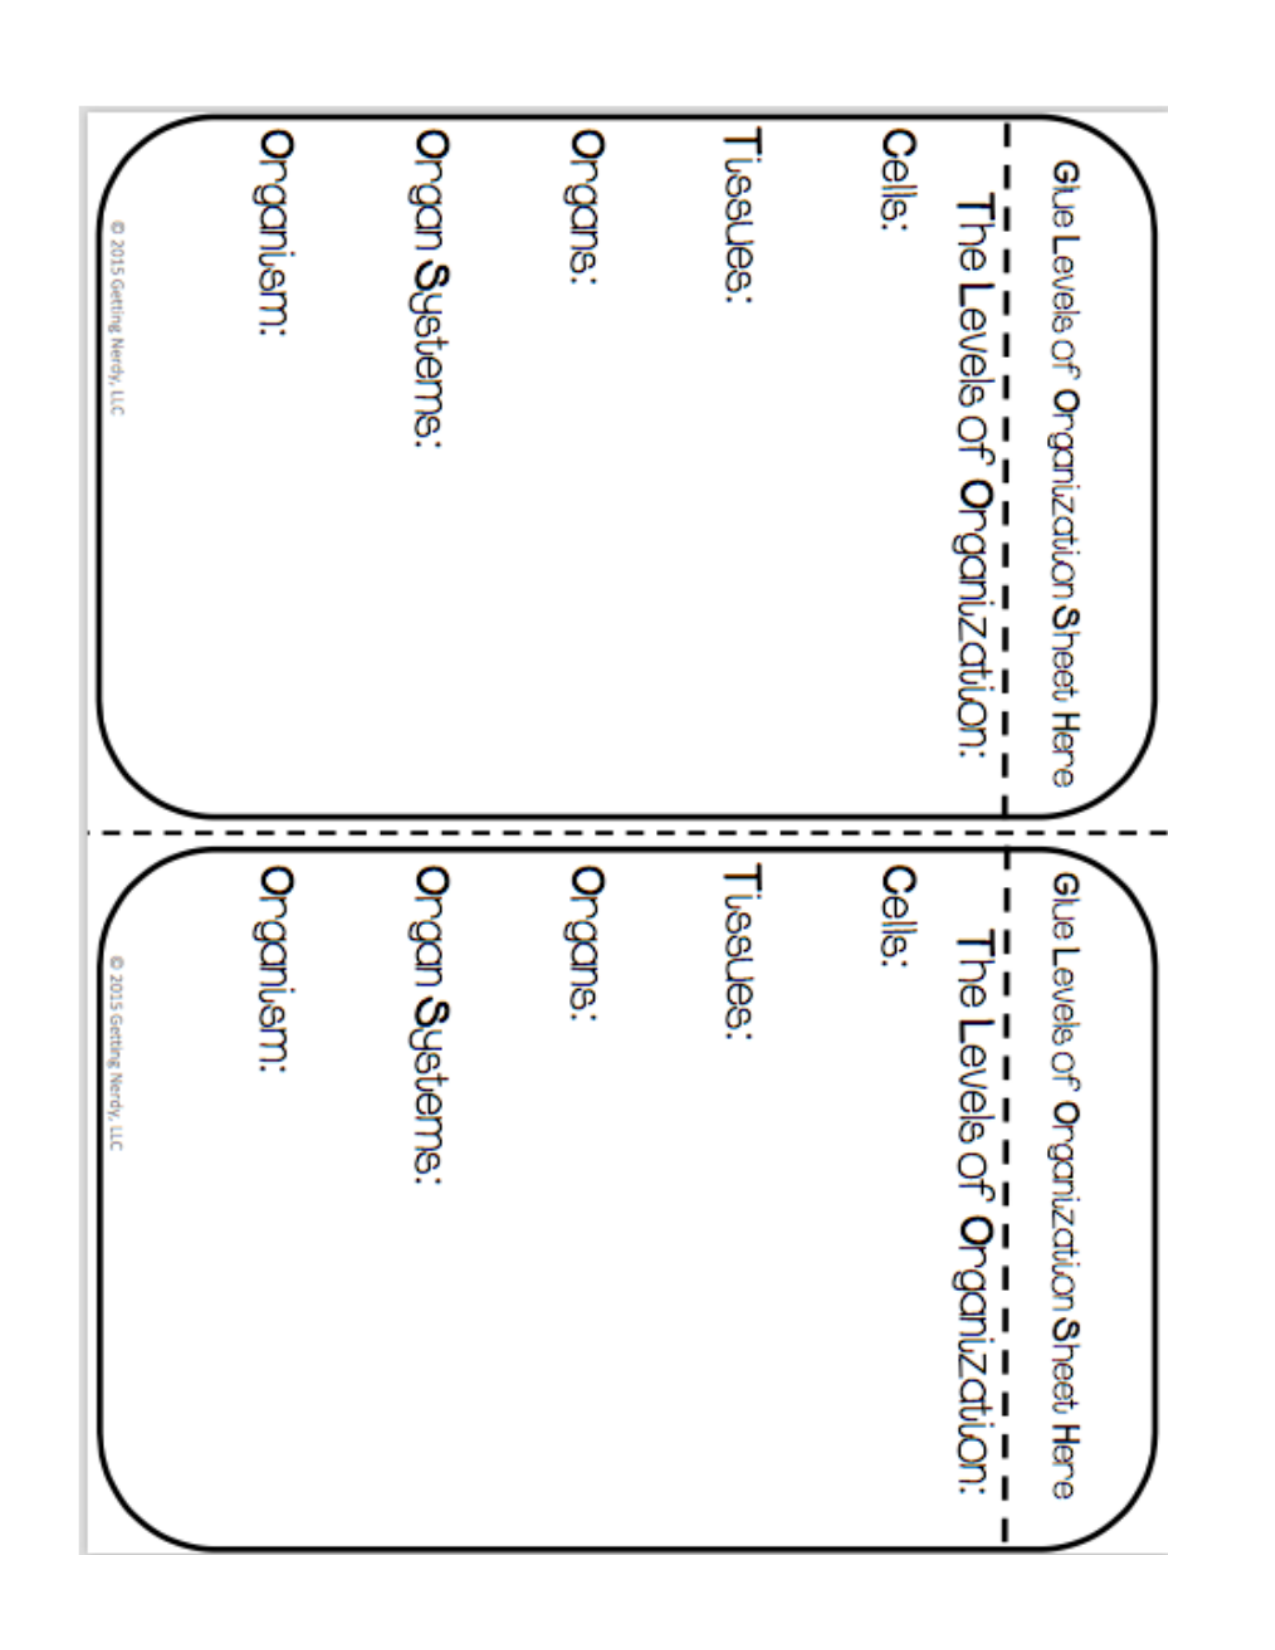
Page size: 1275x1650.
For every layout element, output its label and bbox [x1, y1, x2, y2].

picture [80, 107, 1168, 1555]
